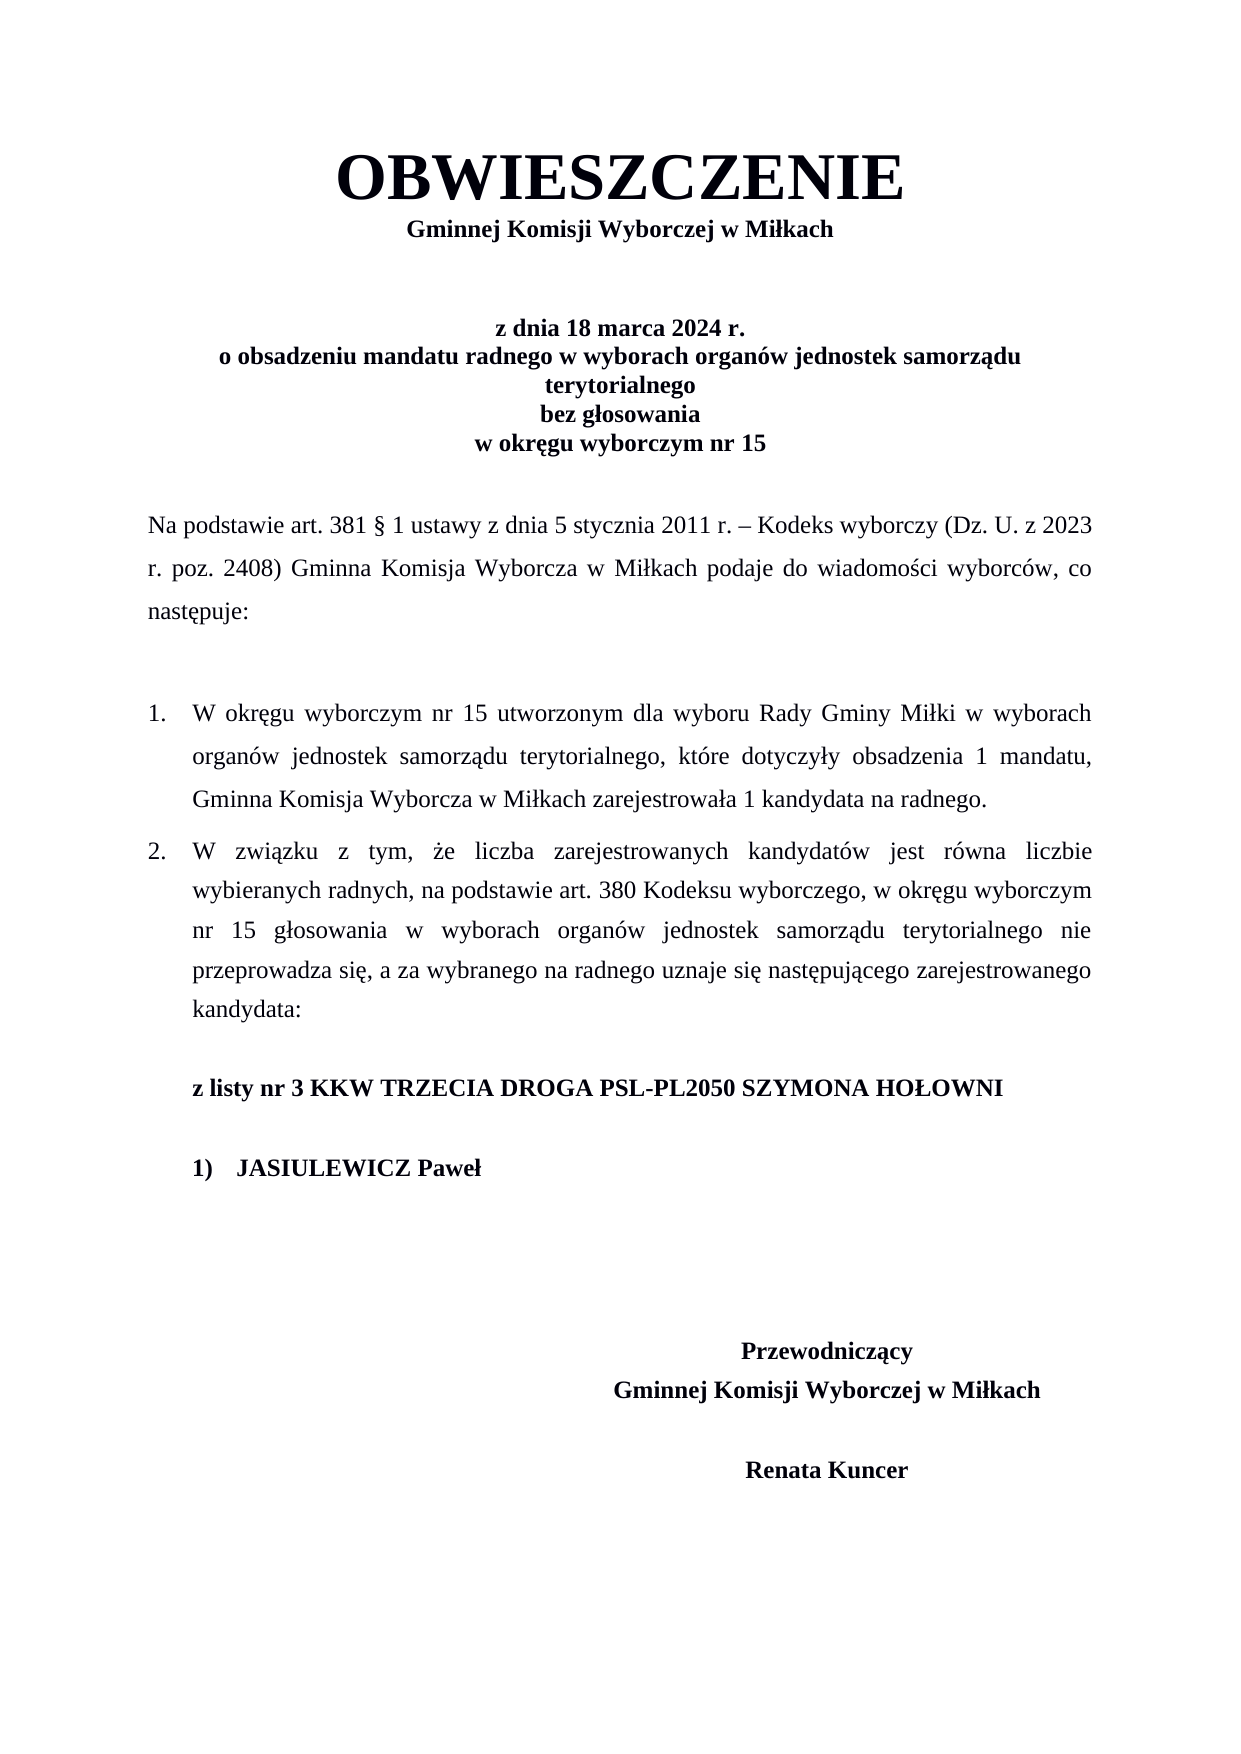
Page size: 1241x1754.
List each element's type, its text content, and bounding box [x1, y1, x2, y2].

text z listy nr 3 KKW TRZECIA DROGA PSL-PL2050 SZYMONA HOŁOWNI [192, 1065, 1093, 1105]
text Gminnej Komisji Wyborczej w Miłkach [148, 214, 1093, 243]
list W związku z tym, że liczba zarejestrowanych kandydatów jest równa liczbie wybieranych radnych, na podstawie art. 380 Kodeksu wyborczego, w okręgu wyborczym nr 15 głosowania w wyborach organów jednostek samorządu terytorialnego nie przeprowadza się, a za wybranego na radnego uznaje się następującego zarejestrowanego kandydata: [148, 828, 1093, 1026]
text o obsadzeniu mandatu radnego w wyborach organów jednostek samorządu terytorialnego [148, 341, 1093, 399]
text OBWIESZCZENIE [148, 137, 1093, 214]
text z dnia 18 marca 2024 r. [148, 313, 1093, 341]
text 1) JASIULEWICZ Paweł [192, 1144, 1093, 1184]
text Na podstawie art. 381 § 1 ustawy z dnia 5 stycznia 2011 r. – Kodeks wyborczy (Dz. U. z 2023 r. poz. 2408) Gminna Komisja Wyborcza w Miłkach podaje do wiadomości wyborców, co następuje: [148, 510, 1093, 625]
text Renata Kuncer [561, 1446, 1093, 1486]
text Gminnej Komisji Wyborczej w Miłkach [561, 1367, 1093, 1407]
list W okręgu wyborczym nr 15 utworzonym dla wyboru Rady Gminy Miłki w wyborach organów jednostek samorządu terytorialnego, które dotyczyły obsadzenia 1 mandatu, Gminna Komisja Wyborcza w Miłkach zarejestrowała 1 kandydata na radnego. [148, 698, 1093, 813]
text Przewodniczący [561, 1328, 1093, 1367]
text bez głosowania w okręgu wyborczym nr 15 [148, 399, 1093, 456]
